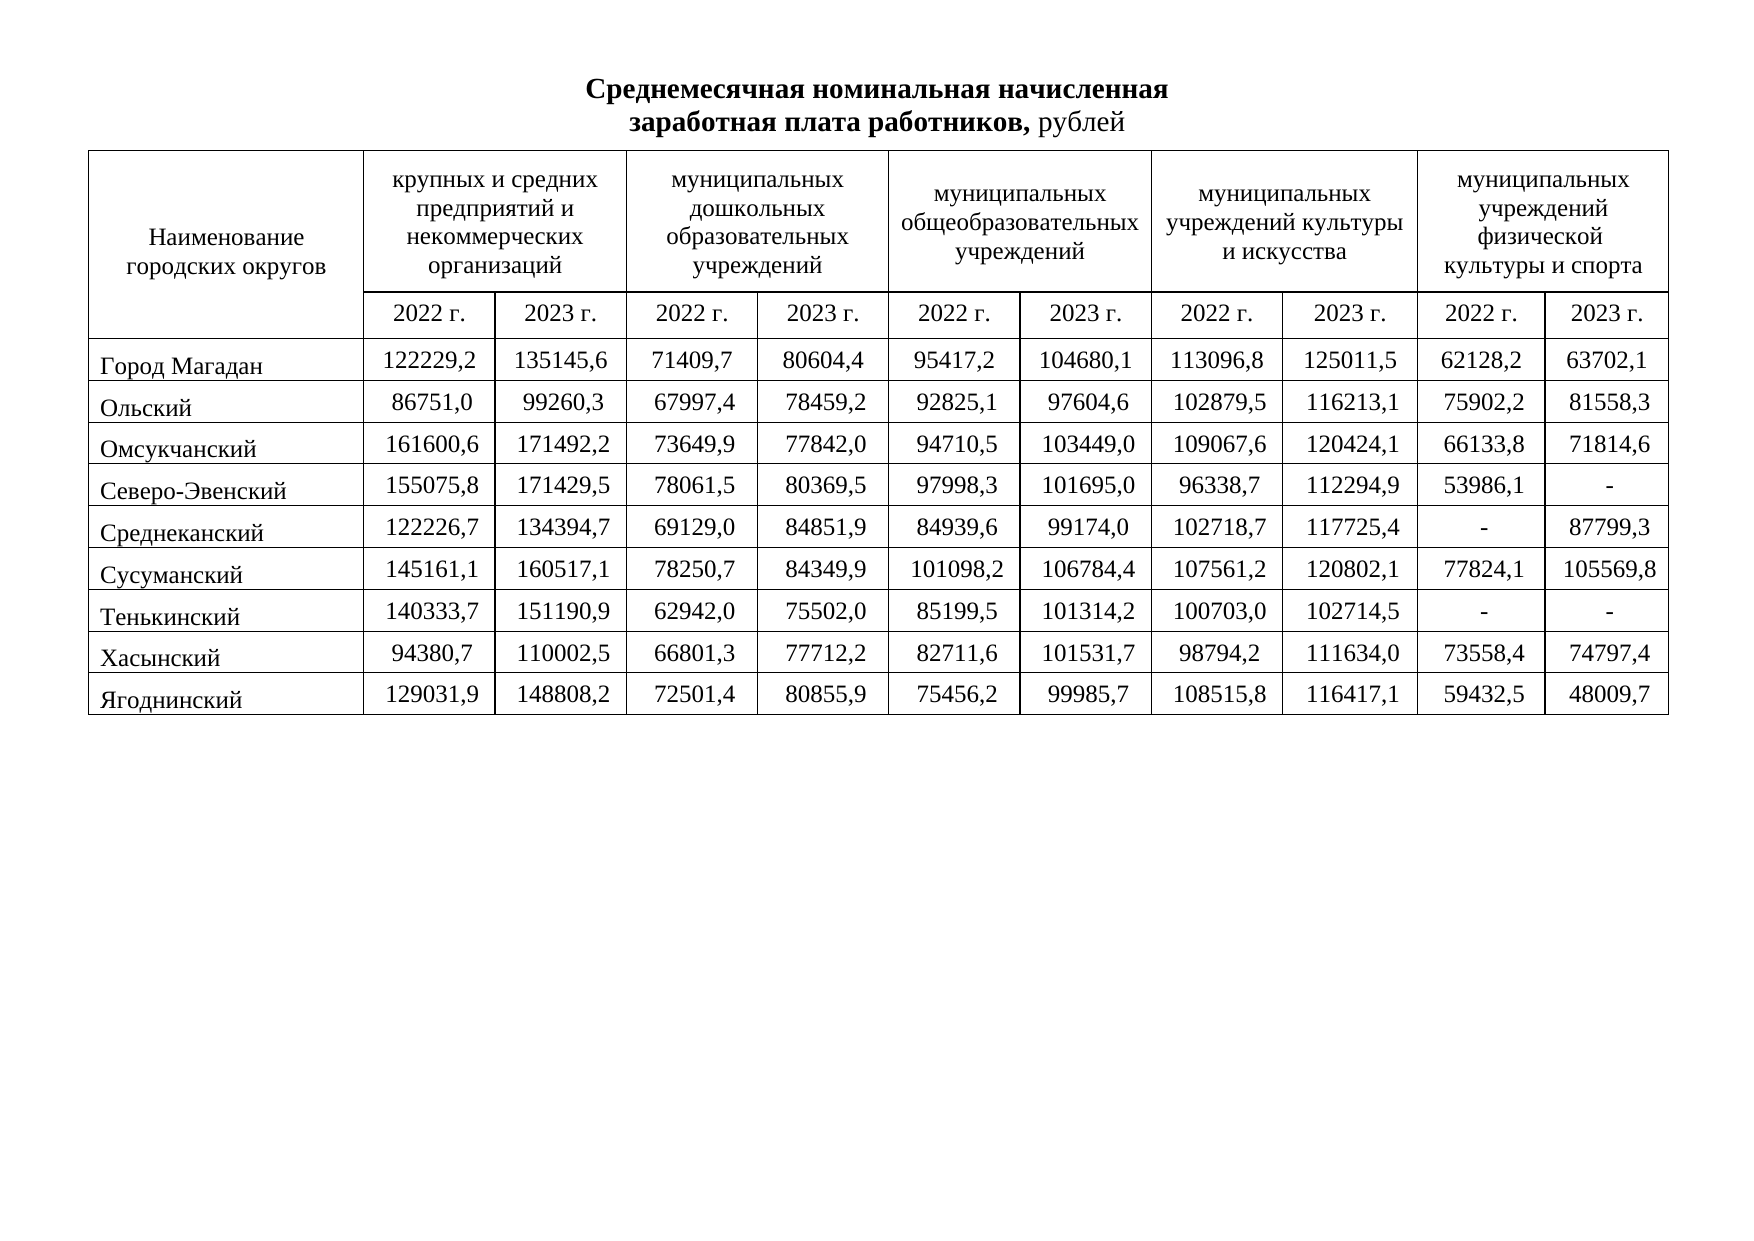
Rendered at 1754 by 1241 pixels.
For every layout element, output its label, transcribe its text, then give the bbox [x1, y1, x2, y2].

table_cell 105569,8 [1546, 548, 1668, 589]
table_cell - [1546, 464, 1668, 505]
table_header Наименование городских округов [89, 151, 363, 338]
table_cell 73649,9 [627, 423, 757, 463]
table_cell 78061,5 [627, 464, 757, 505]
table_cell Тенькинский [89, 590, 363, 631]
table_cell 71814,6 [1546, 423, 1668, 463]
table_header крупных и средних предприятий и некоммерческих организаций [364, 151, 626, 291]
table_cell 94380,7 [364, 632, 494, 672]
table_cell 155075,8 [364, 464, 494, 505]
table_cell 78459,2 [758, 381, 888, 422]
table_cell 107561,2 [1152, 548, 1282, 589]
table_cell 95417,2 [889, 339, 1019, 380]
table_cell 151190,9 [496, 590, 626, 631]
table_cell 84939,6 [889, 506, 1019, 547]
table_cell 2022 г. [889, 293, 1019, 338]
table_cell 81558,3 [1546, 381, 1668, 422]
table_cell 74797,4 [1546, 632, 1668, 672]
table_cell 59432,5 [1418, 673, 1544, 714]
table_cell 75456,2 [889, 673, 1019, 714]
table_cell Хасынский [89, 632, 363, 672]
table_cell 171429,5 [496, 464, 626, 505]
table_header муниципальных учреждений культуры и искусства [1152, 151, 1417, 291]
table_cell 116213,1 [1283, 381, 1417, 422]
table_cell 2023 г. [758, 293, 888, 338]
table_cell 2023 г. [1021, 293, 1151, 338]
table_cell 96338,7 [1152, 464, 1282, 505]
table_cell 80369,5 [758, 464, 888, 505]
table_cell 113096,8 [1152, 339, 1282, 380]
table_header муниципальных учреждений физической культуры и спорта [1418, 151, 1668, 291]
table_cell 117725,4 [1283, 506, 1417, 547]
table_cell 66801,3 [627, 632, 757, 672]
table_cell 145161,1 [364, 548, 494, 589]
table_cell 48009,7 [1546, 673, 1668, 714]
table_cell 97998,3 [889, 464, 1019, 505]
table_cell 101314,2 [1021, 590, 1151, 631]
table_cell 140333,7 [364, 590, 494, 631]
table_cell 122229,2 [364, 339, 494, 380]
table_cell 62128,2 [1418, 339, 1544, 380]
table_cell 112294,9 [1283, 464, 1417, 505]
table_cell 120424,1 [1283, 423, 1417, 463]
table_cell 80604,4 [758, 339, 888, 380]
table_cell Город Магадан [89, 339, 363, 380]
table_cell 99174,0 [1021, 506, 1151, 547]
table_cell 73558,4 [1418, 632, 1544, 672]
table_cell 77712,2 [758, 632, 888, 672]
text заработная плата работников, рублей [89, 104, 1665, 138]
table_cell 2022 г. [1418, 293, 1544, 338]
table_cell 160517,1 [496, 548, 626, 589]
table_cell 53986,1 [1418, 464, 1544, 505]
table_cell 102879,5 [1152, 381, 1282, 422]
table_cell 2022 г. [1152, 293, 1282, 338]
table_cell 2022 г. [364, 293, 494, 338]
table_cell 110002,5 [496, 632, 626, 672]
table_cell 106784,4 [1021, 548, 1151, 589]
table_header муниципальных общеобразовательных учреждений [889, 151, 1151, 291]
table_cell 92825,1 [889, 381, 1019, 422]
table_cell 108515,8 [1152, 673, 1282, 714]
table_cell Северо-Эвенский [89, 464, 363, 505]
table_cell 62942,0 [627, 590, 757, 631]
table_cell 134394,7 [496, 506, 626, 547]
table_cell 87799,3 [1546, 506, 1668, 547]
table_cell 99260,3 [496, 381, 626, 422]
table_cell 116417,1 [1283, 673, 1417, 714]
table_cell Среднеканский [89, 506, 363, 547]
table_cell 85199,5 [889, 590, 1019, 631]
table_cell 98794,2 [1152, 632, 1282, 672]
table_cell 161600,6 [364, 423, 494, 463]
table_cell 101531,7 [1021, 632, 1151, 672]
table_cell 97604,6 [1021, 381, 1151, 422]
table_cell 77842,0 [758, 423, 888, 463]
table_cell 80855,9 [758, 673, 888, 714]
table_cell 82711,6 [889, 632, 1019, 672]
table_cell 101695,0 [1021, 464, 1151, 505]
table_cell 84851,9 [758, 506, 888, 547]
table_cell 120802,1 [1283, 548, 1417, 589]
table_cell 2022 г. [627, 293, 757, 338]
table_cell 100703,0 [1152, 590, 1282, 631]
table_cell Сусуманский [89, 548, 363, 589]
table_cell 111634,0 [1283, 632, 1417, 672]
table_cell 99985,7 [1021, 673, 1151, 714]
table_cell 102714,5 [1283, 590, 1417, 631]
table_cell 2023 г. [1546, 293, 1668, 338]
table_cell 72501,4 [627, 673, 757, 714]
table_cell 135145,6 [496, 339, 626, 380]
table_cell 84349,9 [758, 548, 888, 589]
table_cell Ягоднинский [89, 673, 363, 714]
table_cell 66133,8 [1418, 423, 1544, 463]
table_cell 171492,2 [496, 423, 626, 463]
table_cell 102718,7 [1152, 506, 1282, 547]
table_cell 103449,0 [1021, 423, 1151, 463]
table_cell Ольский [89, 381, 363, 422]
table_cell Омсукчанский [89, 423, 363, 463]
table_cell 129031,9 [364, 673, 494, 714]
table_cell 94710,5 [889, 423, 1019, 463]
table_cell 63702,1 [1546, 339, 1668, 380]
table_cell 2023 г. [1283, 293, 1417, 338]
table_cell - [1418, 590, 1544, 631]
table_cell 2023 г. [496, 293, 626, 338]
table_cell 78250,7 [627, 548, 757, 589]
table_cell 122226,7 [364, 506, 494, 547]
table_cell 75502,0 [758, 590, 888, 631]
table_cell - [1418, 506, 1544, 547]
table_cell 75902,2 [1418, 381, 1544, 422]
table_cell 86751,0 [364, 381, 494, 422]
text Среднемесячная номинальная начисленная [89, 71, 1665, 104]
table_cell 101098,2 [889, 548, 1019, 589]
table_header муниципальных дошкольных образовательных учреждений [627, 151, 888, 291]
table_cell - [1546, 590, 1668, 631]
table_cell 77824,1 [1418, 548, 1544, 589]
table_cell 109067,6 [1152, 423, 1282, 463]
table_cell 69129,0 [627, 506, 757, 547]
table_cell 148808,2 [496, 673, 626, 714]
table_cell 104680,1 [1021, 339, 1151, 380]
table_cell 125011,5 [1283, 339, 1417, 380]
table_cell 71409,7 [627, 339, 757, 380]
table_cell 67997,4 [627, 381, 757, 422]
